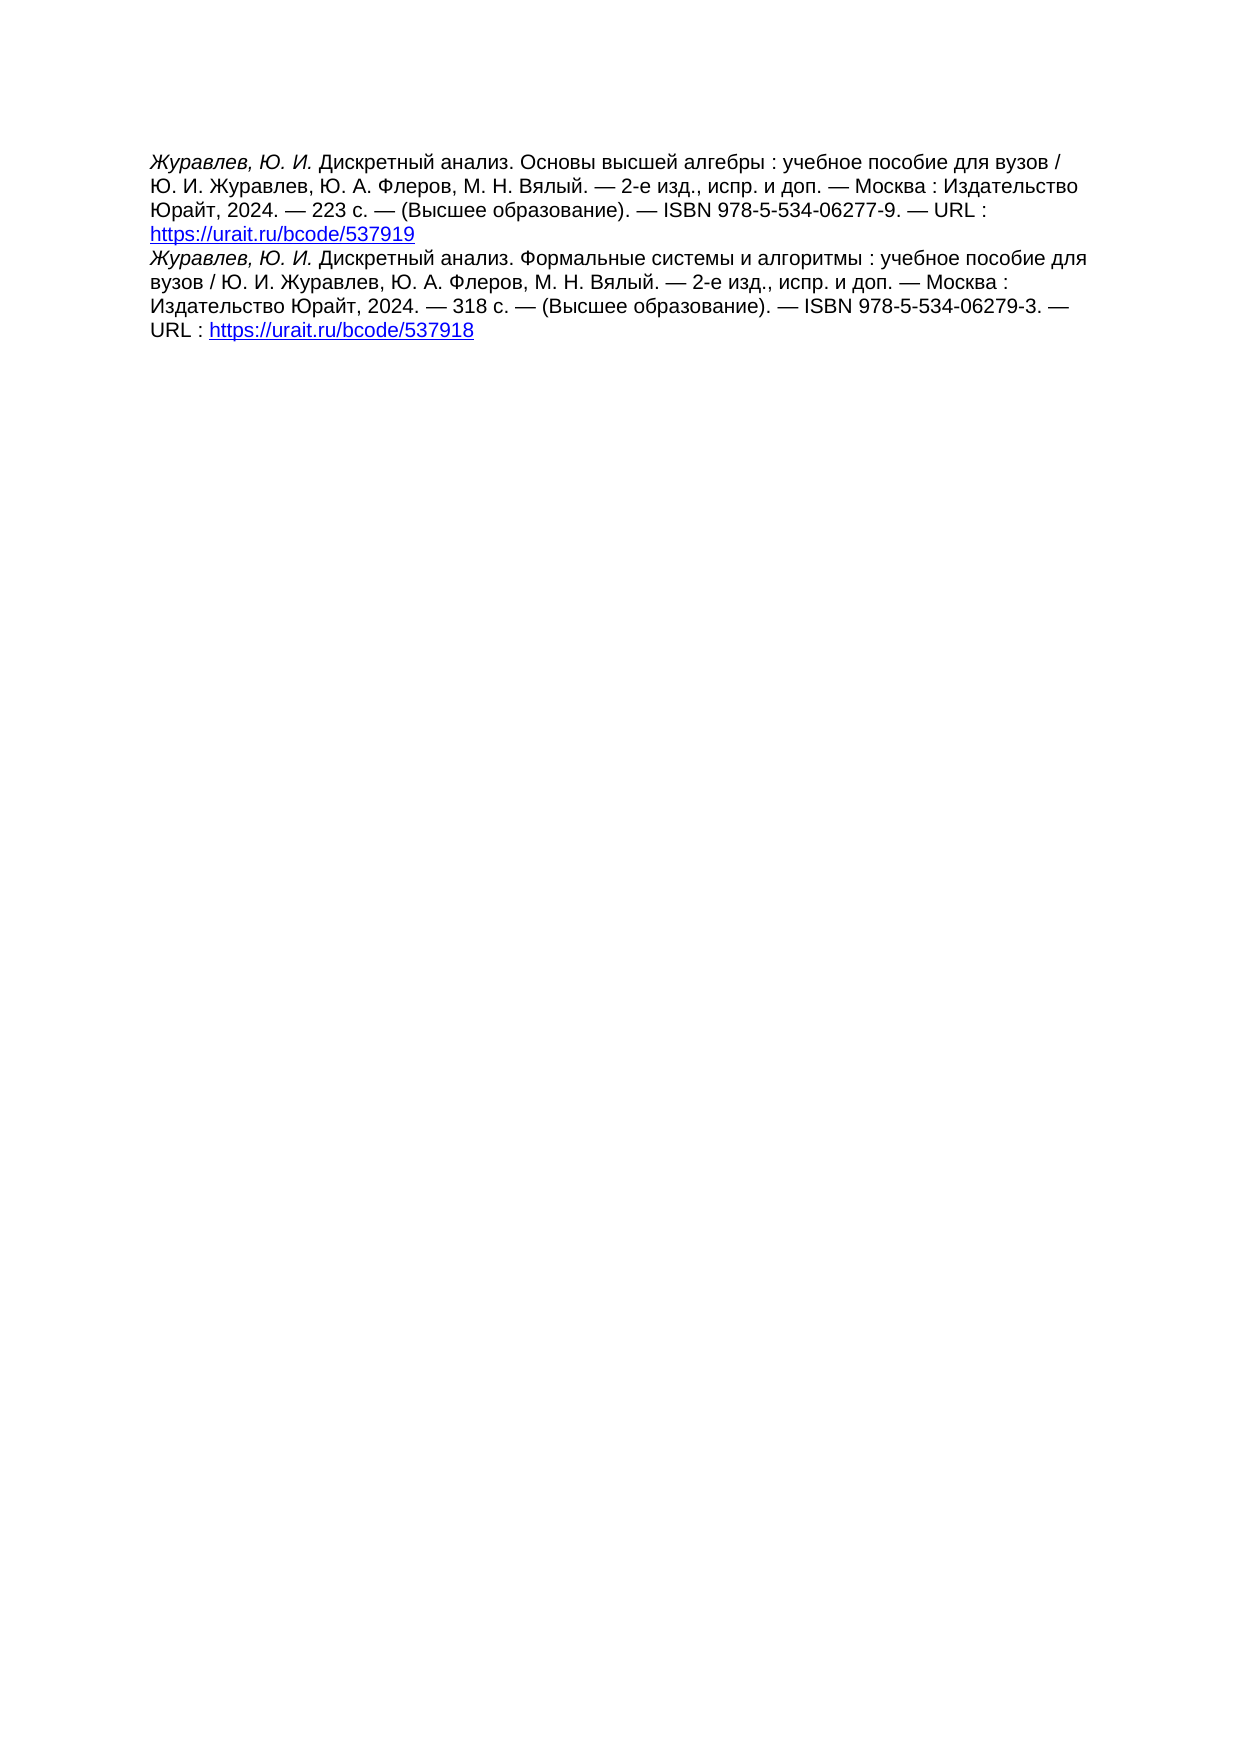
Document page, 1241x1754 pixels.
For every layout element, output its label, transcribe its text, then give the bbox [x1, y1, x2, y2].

text Журавлев, Ю. И. Дискретный анализ. Основы высшей алгебры : учебное пособие для вузов / Ю. И. Журавлев, Ю. А. Флеров, М. Н. Вялый. — 2-е изд., испр. и доп. — Москва : Издательство Юрайт, 2024. — 223 с. — (Высшее образование). — ISBN 978-5-534-06277-9. — URL : https://urait.ru/bcode/537919 [150, 150, 1090, 246]
text Журавлев, Ю. И. Дискретный анализ. Формальные системы и алгоритмы : учебное пособие для вузов / Ю. И. Журавлев, Ю. А. Флеров, М. Н. Вялый. — 2-е изд., испр. и доп. — Москва : Издательство Юрайт, 2024. — 318 с. — (Высшее образование). — ISBN 978-5-534-06279-3. — URL : https://urait.ru/bcode/537918 [150, 246, 1090, 342]
